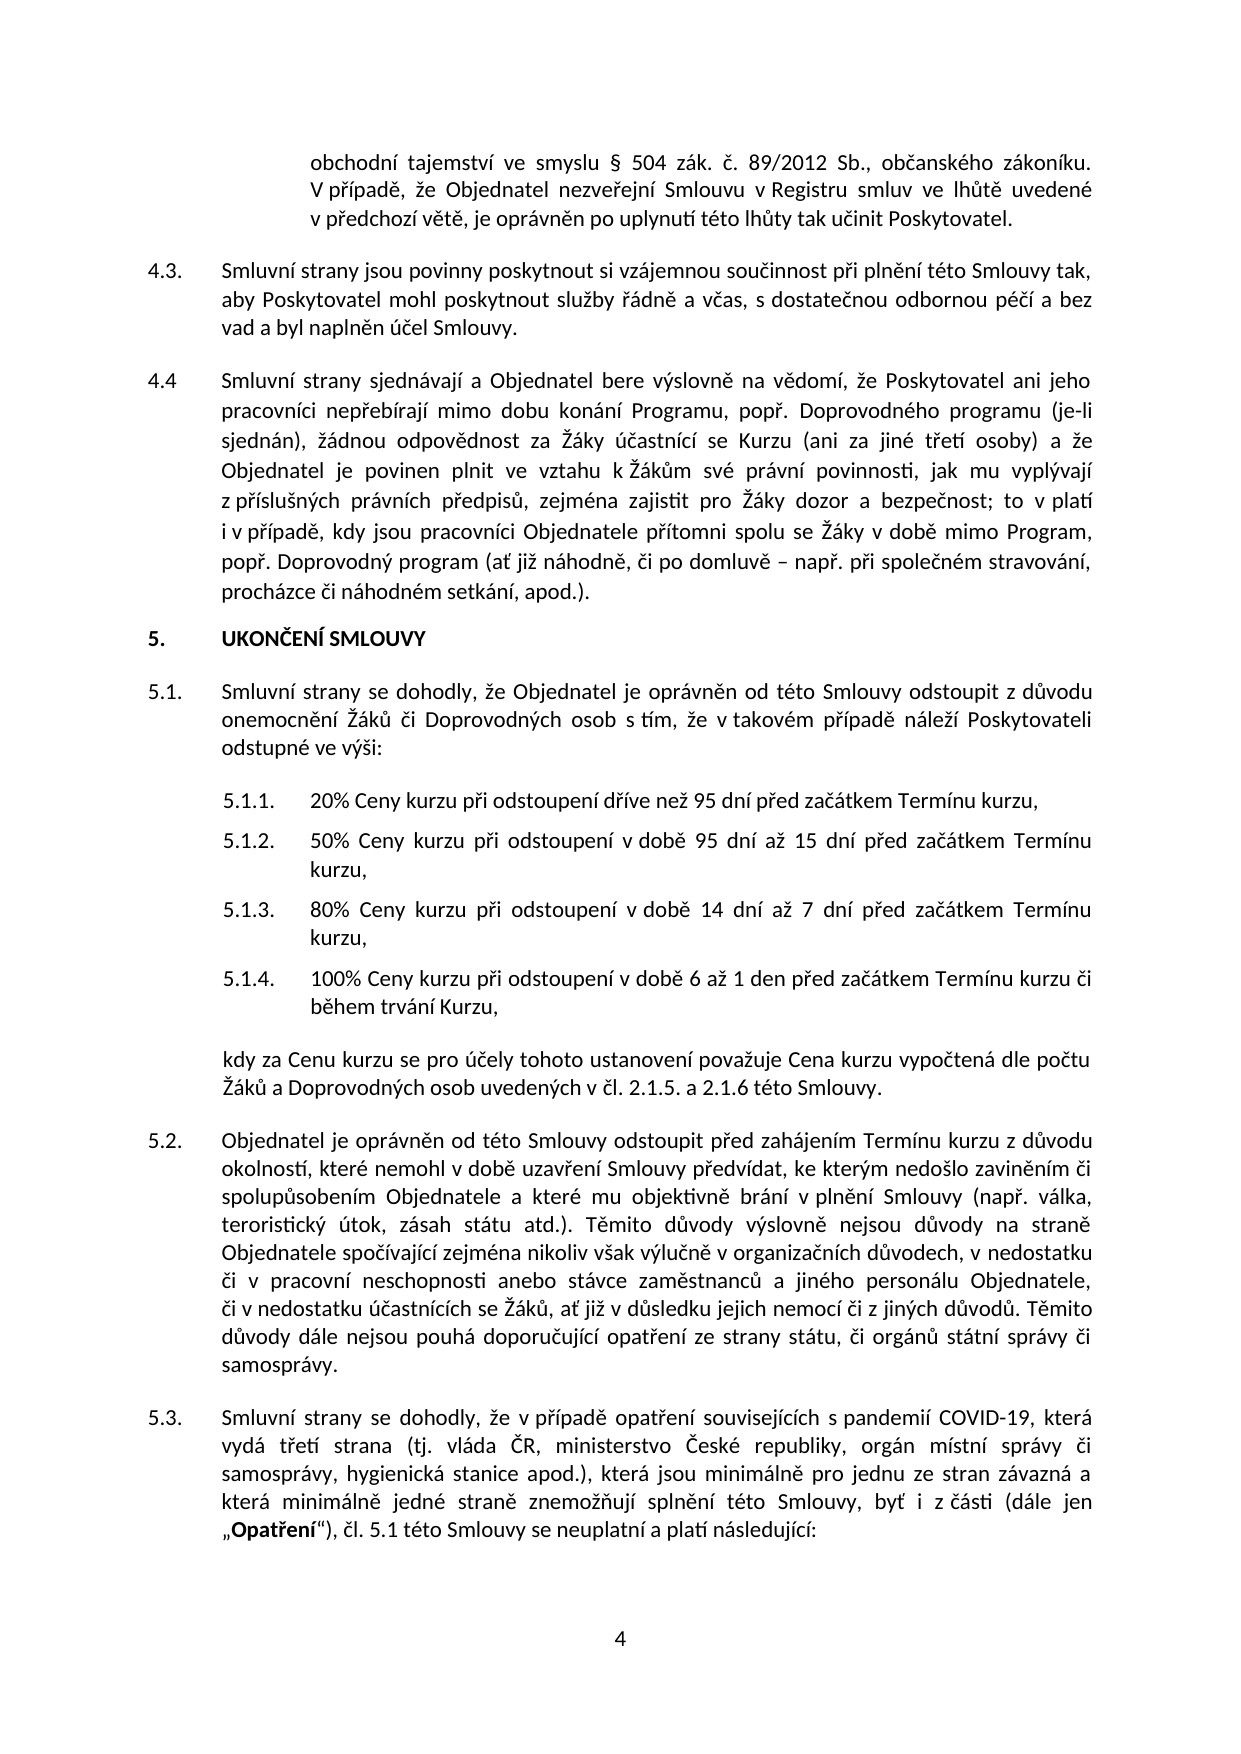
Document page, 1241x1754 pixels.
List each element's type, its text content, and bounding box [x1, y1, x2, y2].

subtitle Smluvní strany se dohodly, že v případě opatření souvisejících s pandemií COVID-19, která vydá třetí strana (tj. vláda ČR, ministerstvo České republiky, orgán místní správy či samosprávy, hygienická stanice apod.), která jsou minimálně pro jednu ze stran závazná a která minimálně jedné straně znemožňují splnění této Smlouvy, byť i z části (dále jen „Opatření“), čl. 5.1 této Smlouvy se neuplatní a platí následující: [148, 1403, 1093, 1543]
subtitle 100% Ceny kurzu při odstoupení v době 6 až 1 den před začátkem Termínu kurzu či během trvání Kurzu, [223, 964, 1093, 1020]
subtitle Objednatel je oprávněn od této Smlouvy odstoupit před zahájením Termínu kurzu z důvodu okolností, které nemohl v době uzavření Smlouvy předvídat, ke kterým nedošlo zaviněním či spolupůsobením Objednatele a které mu objektivně brání v plnění Smlouvy (např. válka, teroristický útok, zásah státu atd.). Těmito důvody výslovně nejsou důvody na straně Objednatele spočívající zejména nikoliv však výlučně v organizačních důvodech, v nedostatku či v pracovní neschopnosti anebo stávce zaměstnanců a jiného personálu Objednatele, či v nedostatku účastnících se Žáků, ať již v důsledku jejich nemocí či z jiných důvodů. Těmito důvody dále nejsou pouhá doporučující opatření ze strany státu, či orgánů státní správy či samosprávy. [148, 1126, 1093, 1378]
subtitle kdy za Cenu kurzu se pro účely tohoto ustanovení považuje Cena kurzu vypočtená dle počtu Žáků a Doprovodných osob uvedených v čl. 2.1.5. a 2.1.6 této Smlouvy. [223, 1045, 1093, 1101]
subtitle Smluvní strany jsou povinny poskytnout si vzájemnou součinnost při plnění této Smlouvy tak, aby Poskytovatel mohl poskytnout služby řádně a včas, s dostatečnou odbornou péčí a bez vad a byl naplněn účel Smlouvy. [148, 257, 1093, 341]
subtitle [223, 148, 1093, 232]
subtitle Smluvní strany se dohodly, že Objednatel je oprávněn od této Smlouvy odstoupit z důvodu onemocnění Žáků či Doprovodných osob s tím, že v takovém případě náleží Poskytovateli odstupné ve výši: [148, 677, 1093, 761]
subtitle ukončení Smlouvy [148, 624, 1093, 652]
subtitle 50% Ceny kurzu při odstoupení v době 95 dní až 15 dní před začátkem Termínu kurzu, [223, 827, 1093, 883]
subtitle 20% Ceny kurzu při odstoupení dříve než 95 dní před začátkem Termínu kurzu, [223, 786, 1093, 814]
text 4.4 Smluvní strany sjednávají a Objednatel bere výslovně na vědomí, že Poskytovatel ani jeho pracovníci nepřebírají mimo dobu konání Programu, popř. Doprovodného programu (je-li sjednán), žádnou odpovědnost za Žáky účastnící se Kurzu (ani za jiné třetí osoby) a že Objednatel je povinen plnit ve vztahu k Žákům své právní povinnosti, jak mu vyplývají z příslušných právních předpisů, zejména zajistit pro Žáky dozor a bezpečnost; to v platí i v případě, kdy jsou pracovníci Objednatele přítomni spolu se Žáky v době mimo Program, popř. Doprovodný program (ať již náhodně, či po domluvě – např. při společném stravování, procházce či náhodném setkání, apod.). [148, 366, 1093, 605]
subtitle 80% Ceny kurzu při odstoupení v době 14 dní až 7 dní před začátkem Termínu kurzu, [223, 895, 1093, 951]
